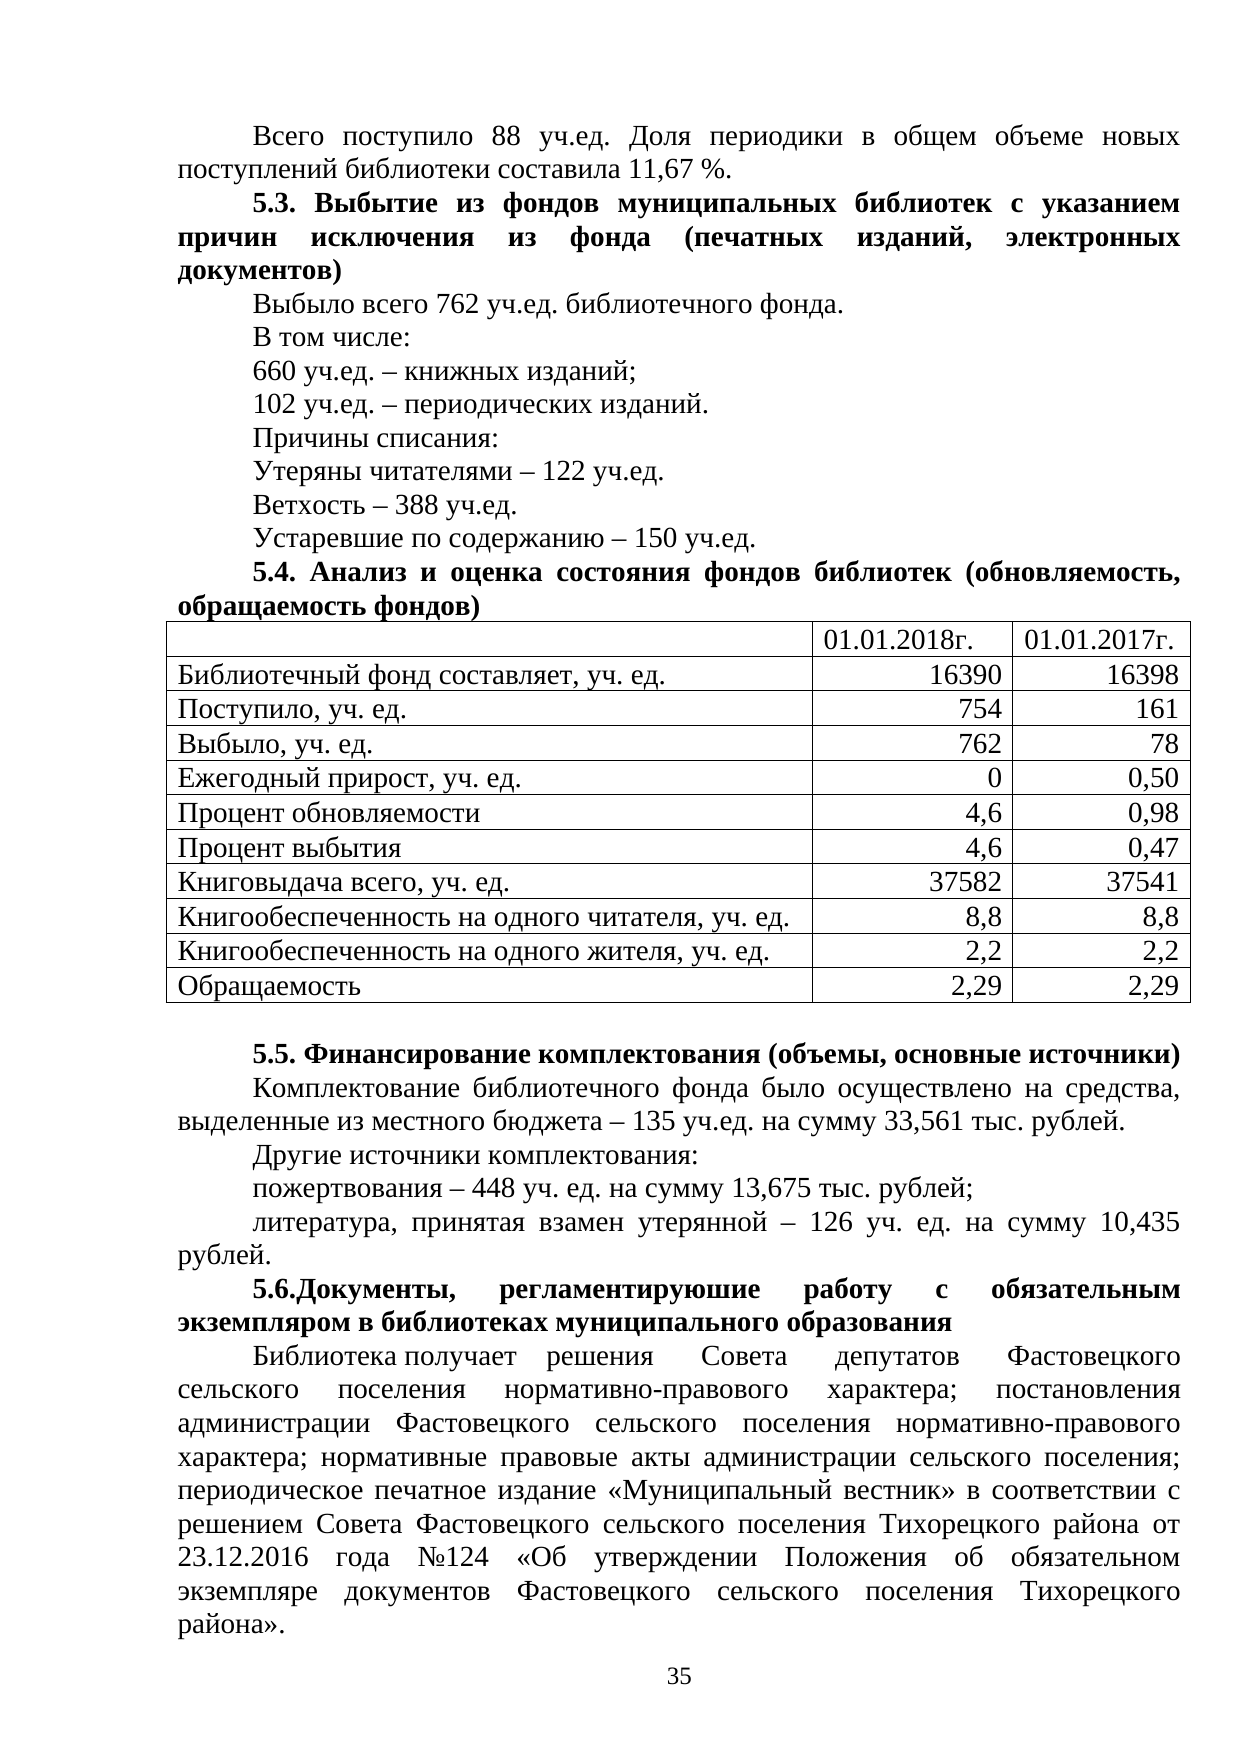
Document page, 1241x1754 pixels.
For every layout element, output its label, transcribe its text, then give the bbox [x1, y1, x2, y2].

table_cell 37541 [1013, 864, 1190, 898]
table_cell Выбыло, уч. ед. [167, 726, 812, 759]
text Устаревшие по содержанию – 150 уч.ед. [177, 521, 1181, 554]
text пожертвования – 448 уч. ед. на сумму 13,675 тыс. рублей; [177, 1170, 1181, 1204]
text Комплектование библиотечного фонда было осуществлено на средства, выделенные из местного бюджета – 135 уч.ед. на сумму 33,561 тыс. рублей. [177, 1070, 1181, 1137]
table_cell Ежегодный прирост, уч. ед. [167, 761, 812, 794]
text 5.5. Финансирование комплектования (объемы, основные источники) [177, 1036, 1181, 1070]
text Ветхость – 388 уч.ед. [177, 487, 1181, 521]
text 102 уч.ед. – периодических изданий. [177, 386, 1181, 420]
table_cell 754 [813, 691, 1012, 725]
text 660 уч.ед. – книжных изданий; [177, 353, 1181, 386]
text Выбыло всего 762 уч.ед. библиотечного фонда. [177, 286, 1181, 319]
table_cell 0,98 [1013, 795, 1190, 829]
table_cell Библиотечный фонд составляет, уч. ед. [167, 657, 812, 690]
table_cell Обращаемость [167, 968, 812, 1002]
table_cell 4,6 [813, 795, 1012, 829]
table_cell 762 [813, 726, 1012, 759]
table_cell 8,8 [813, 899, 1012, 932]
text Библиотека получает решения Совета депутатов Фастовецкого сельского поселения нормативно-правового характера; постановления администрации Фастовецкого сельского поселения нормативно-правового характера; нормативные правовые акты администрации сельского поселения; периодическое печатное издание «Муниципальный вестник» в соответствии с решением Совета Фастовецкого сельского поселения Тихорецкого района от 23.12.2016 года №124 «Об утверждении Положения об обязательном экземпляре документов Фастовецкого сельского поселения Тихорецкого района». [177, 1338, 1181, 1640]
text В том числе: [177, 319, 1181, 353]
table_cell 2,2 [813, 934, 1012, 967]
text Другие источники комплектования: [177, 1137, 1181, 1170]
table_cell 8,8 [1013, 899, 1190, 932]
text Причины списания: [177, 420, 1181, 453]
table_header 01.01.2017г. [1013, 622, 1190, 656]
text 5.4. Анализ и оценка состояния фондов библиотек (обновляемость, обращаемость фондов) [177, 554, 1181, 621]
text 5.3. Выбытие из фондов муниципальных библиотек с указанием причин исключения из фонда (печатных изданий, электронных документов) [177, 185, 1181, 286]
table_cell 0 [813, 761, 1012, 794]
table_cell 2,2 [1013, 934, 1190, 967]
table_cell 0,47 [1013, 830, 1190, 863]
table_cell 4,6 [813, 830, 1012, 863]
table_cell Поступило, уч. ед. [167, 691, 812, 725]
text Всего поступило 88 уч.ед. Доля периодики в общем объеме новых поступлений библиотеки составила 11,67 %. [177, 118, 1181, 185]
table_header [167, 622, 812, 656]
text литература, принятая взамен утерянной – 126 уч. ед. на сумму 10,435 рублей. [177, 1204, 1181, 1271]
table_cell 78 [1013, 726, 1190, 759]
table_cell 161 [1013, 691, 1190, 725]
table_cell Книгообеспеченность на одного читателя, уч. ед. [167, 899, 812, 932]
table_cell Процент обновляемости [167, 795, 812, 829]
table_cell 16398 [1013, 657, 1190, 690]
table_cell 2,29 [813, 968, 1012, 1002]
table_cell 16390 [813, 657, 1012, 690]
text Утеряны читателями – 122 уч.ед. [177, 453, 1181, 487]
table_cell 0,50 [1013, 761, 1190, 794]
table_cell 37582 [813, 864, 1012, 898]
table_cell Процент выбытия [167, 830, 812, 863]
text 5.6.Документы, регламентируюшие работу с обязательным экземпляром в библиотеках муниципального образования [177, 1271, 1181, 1338]
table_cell Книгообеспеченность на одного жителя, уч. ед. [167, 934, 812, 967]
table_header 01.01.2018г. [813, 622, 1012, 656]
table_cell Книговыдача всего, уч. ед. [167, 864, 812, 898]
table_cell 2,29 [1013, 968, 1190, 1002]
